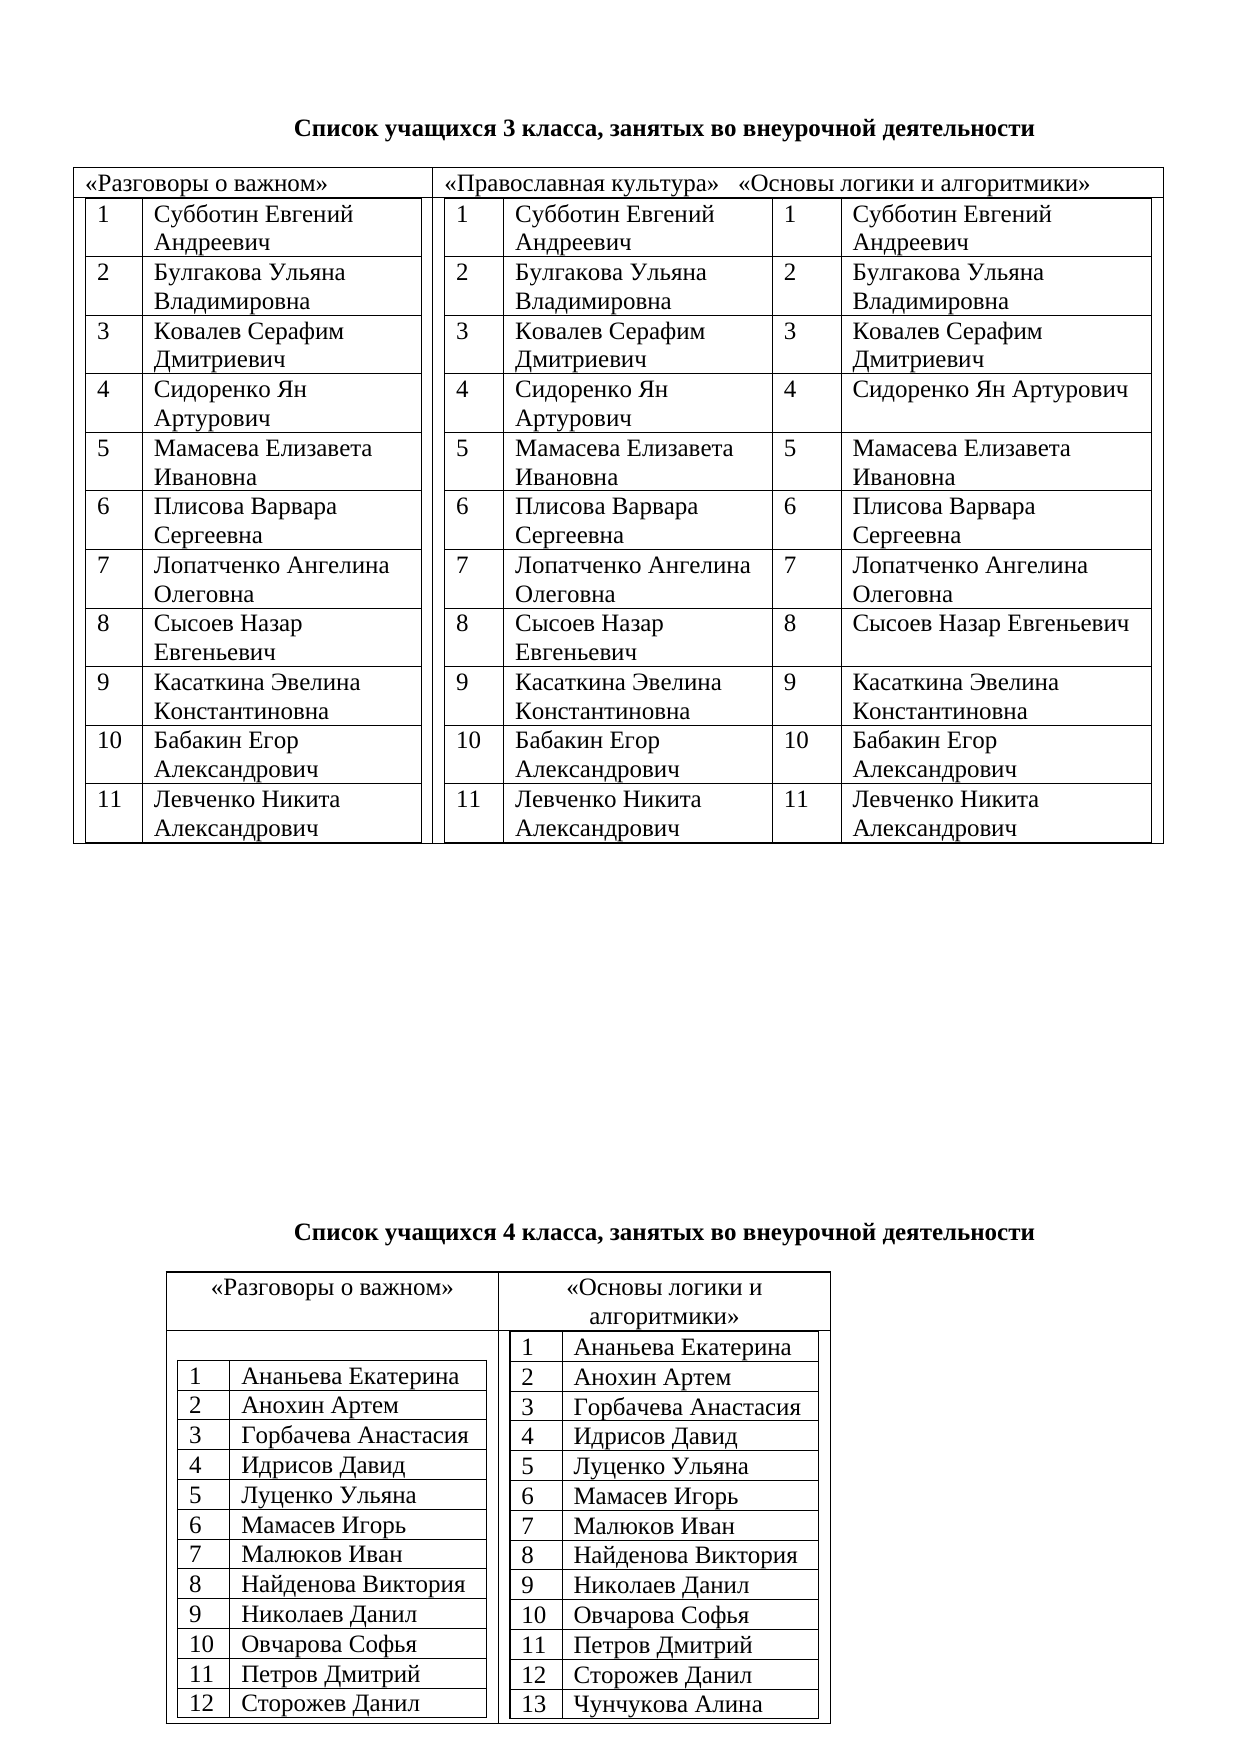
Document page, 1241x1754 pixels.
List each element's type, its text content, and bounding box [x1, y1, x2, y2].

table_cell [86, 316, 142, 373]
table_cell [143, 199, 421, 256]
table_cell [773, 257, 841, 315]
table_cell [842, 726, 1151, 783]
table_cell [167, 1331, 498, 1723]
table_cell [504, 374, 772, 432]
table_header «Разговоры о важном» [74, 168, 432, 197]
table_cell [74, 198, 85, 843]
table_cell [143, 433, 421, 490]
table_cell [842, 316, 1151, 373]
table_cell [86, 433, 142, 490]
table_cell [143, 316, 421, 373]
table_cell [143, 550, 421, 608]
table_header «Основы логики и алгоритмики» [499, 1273, 830, 1330]
table_cell [445, 374, 503, 432]
table_cell [422, 198, 432, 843]
table_cell [842, 433, 1151, 490]
table_cell [86, 199, 142, 256]
table_cell [842, 550, 1151, 608]
table_cell [143, 667, 421, 725]
table_cell [86, 374, 142, 432]
text Список учащихся 4 класса, занятых во внеурочной деятельности [177, 1217, 1152, 1246]
table_cell [504, 491, 772, 549]
table_cell [86, 550, 142, 608]
table_cell [445, 667, 503, 725]
table_cell [143, 726, 421, 783]
table_cell [773, 550, 841, 608]
table_cell [445, 609, 503, 666]
table_cell [773, 491, 841, 549]
table_cell [842, 374, 1151, 432]
table_cell [86, 784, 142, 842]
table_cell [504, 257, 772, 315]
table_cell [143, 257, 421, 315]
table_cell [842, 257, 1151, 315]
table_cell [842, 667, 1151, 725]
table_cell [445, 433, 503, 490]
table_cell [842, 609, 1151, 666]
table_cell [504, 609, 772, 666]
table_cell [842, 199, 1151, 256]
table_cell [773, 726, 841, 783]
table_cell [842, 491, 1151, 549]
table_cell [504, 550, 772, 608]
table_cell [445, 491, 503, 549]
table_cell [445, 726, 503, 783]
table_cell [445, 550, 503, 608]
table_cell [504, 667, 772, 725]
table_cell [445, 199, 503, 256]
table_header «Православная культура» «Основы логики и алгоритмики» [433, 168, 1163, 197]
table_cell [143, 609, 421, 666]
table_cell [773, 433, 841, 490]
table_header «Разговоры о важном» [167, 1273, 498, 1330]
table_cell [504, 433, 772, 490]
table_cell [504, 726, 772, 783]
table_cell [445, 316, 503, 373]
table_cell [445, 784, 503, 842]
table_cell [86, 609, 142, 666]
table_cell [86, 257, 142, 315]
table_cell [143, 491, 421, 549]
table_cell [773, 784, 841, 842]
table_cell [773, 316, 841, 373]
text Список учащихся 3 класса, занятых во внеурочной деятельности [177, 113, 1152, 142]
table_cell [86, 726, 142, 783]
table_cell [773, 609, 841, 666]
table_cell [1152, 198, 1163, 843]
table_cell [504, 199, 772, 256]
table_cell [504, 784, 772, 842]
table_cell [773, 374, 841, 432]
table_cell [143, 784, 421, 842]
table_cell [86, 667, 142, 725]
table_cell [842, 784, 1151, 842]
table_cell [773, 199, 841, 256]
table_cell [499, 1331, 830, 1723]
table_cell [433, 198, 444, 843]
table_cell [504, 316, 772, 373]
table_cell [773, 667, 841, 725]
table_cell [86, 491, 142, 549]
table_cell [445, 257, 503, 315]
table_cell [143, 374, 421, 432]
